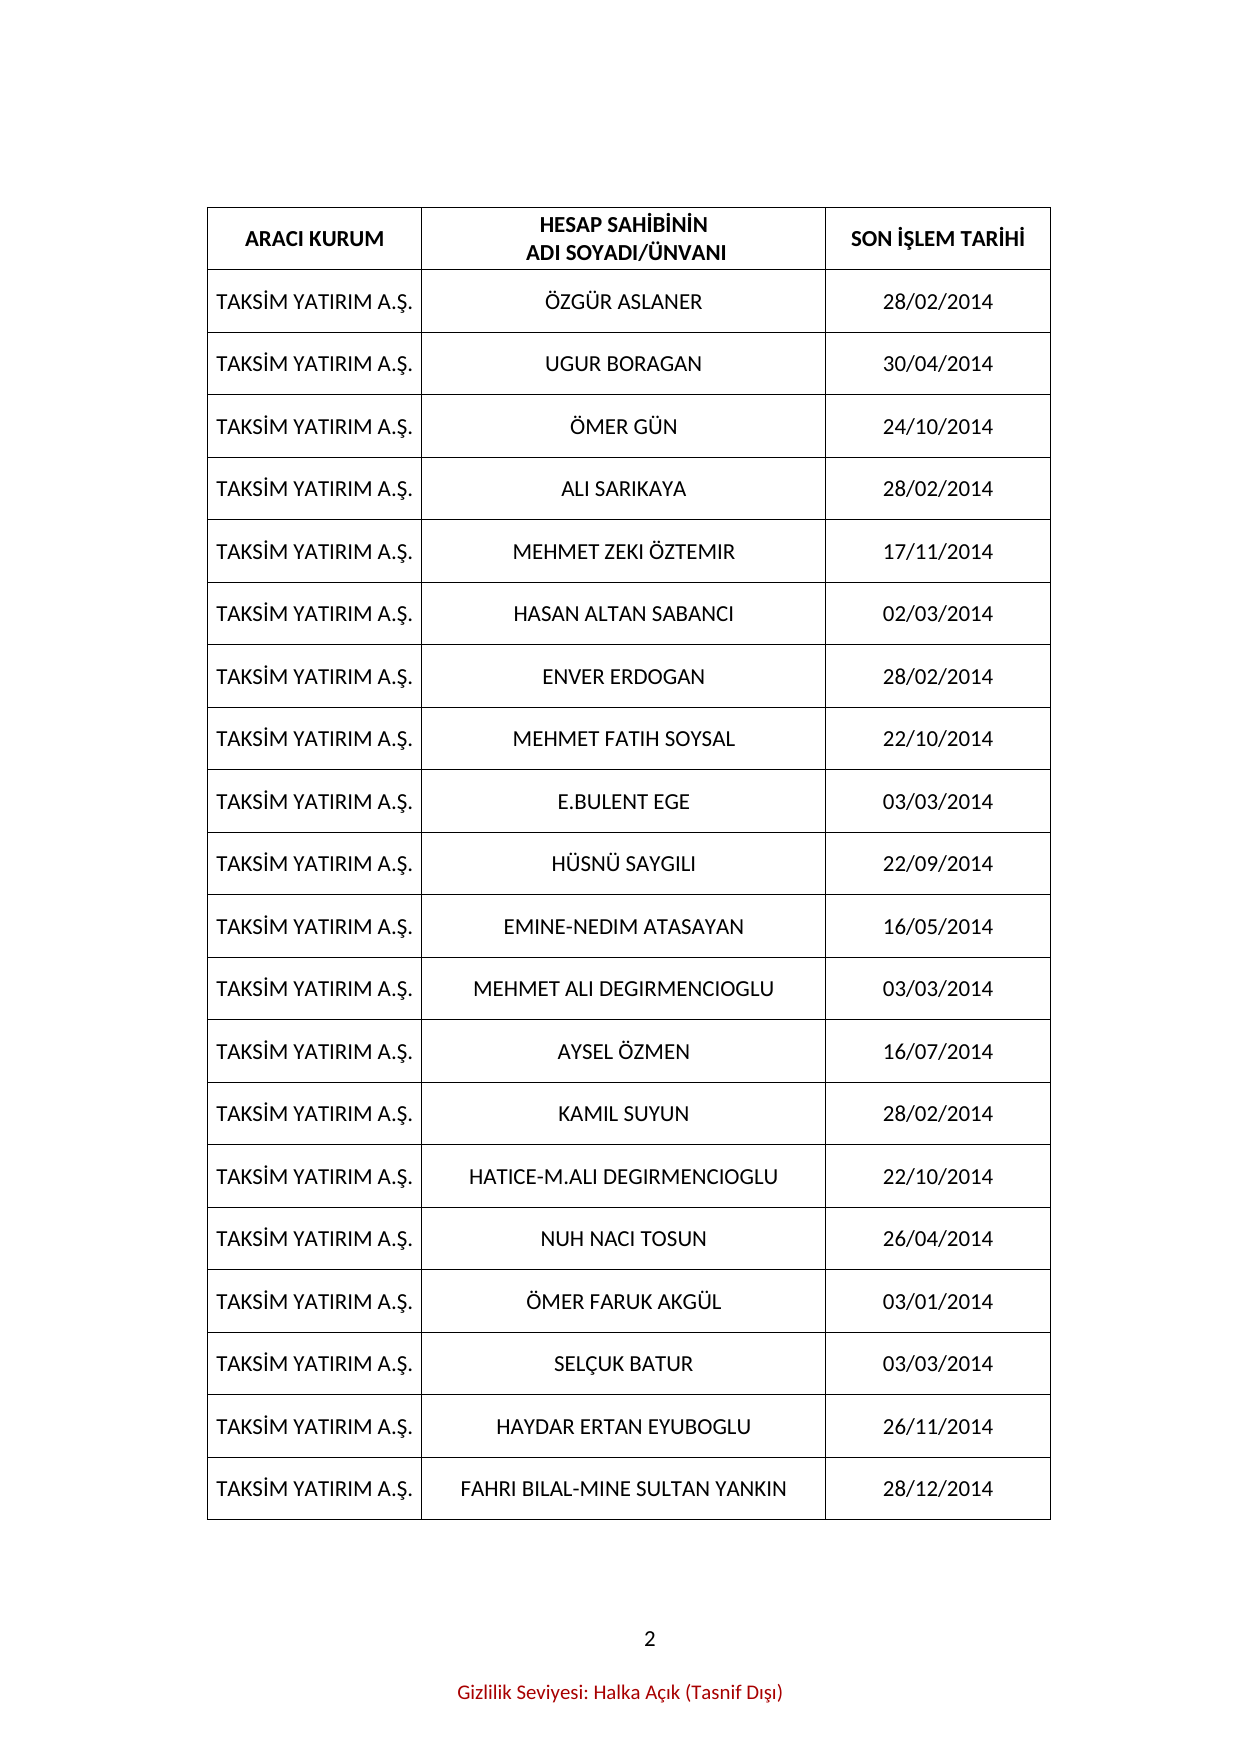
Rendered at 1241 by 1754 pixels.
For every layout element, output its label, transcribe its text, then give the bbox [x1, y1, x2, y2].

table_cell 28/12/2014 [826, 1458, 1050, 1519]
table_cell TAKSİM YATIRIM A.Ş. [208, 895, 421, 957]
table_cell ÖZGÜR ASLANER [422, 270, 825, 332]
table_cell KAMIL SUYUN [422, 1083, 825, 1144]
table_cell 03/03/2014 [826, 770, 1050, 832]
table_cell TAKSİM YATIRIM A.Ş. [208, 1458, 421, 1519]
table_cell TAKSİM YATIRIM A.Ş. [208, 458, 421, 519]
table_cell 28/02/2014 [826, 458, 1050, 519]
table_cell 30/04/2014 [826, 333, 1050, 394]
table_cell MEHMET ZEKI ÖZTEMIR [422, 520, 825, 582]
table_cell 28/02/2014 [826, 1083, 1050, 1144]
table_cell HASAN ALTAN SABANCI [422, 583, 825, 644]
table_cell HATICE-M.ALI DEGIRMENCIOGLU [422, 1145, 825, 1207]
table_cell 03/03/2014 [826, 1333, 1050, 1394]
table_cell ÖMER GÜN [422, 395, 825, 457]
table_cell MEHMET ALI DEGIRMENCIOGLU [422, 958, 825, 1019]
table_cell TAKSİM YATIRIM A.Ş. [208, 1145, 421, 1207]
table_cell TAKSİM YATIRIM A.Ş. [208, 1208, 421, 1269]
table_cell 22/10/2014 [826, 708, 1050, 769]
table_cell TAKSİM YATIRIM A.Ş. [208, 958, 421, 1019]
table_cell TAKSİM YATIRIM A.Ş. [208, 333, 421, 394]
table_cell TAKSİM YATIRIM A.Ş. [208, 395, 421, 457]
table_cell TAKSİM YATIRIM A.Ş. [208, 833, 421, 894]
table_cell ENVER ERDOGAN [422, 645, 825, 707]
table_cell 03/03/2014 [826, 958, 1050, 1019]
table_cell MEHMET FATIH SOYSAL [422, 708, 825, 769]
table_cell TAKSİM YATIRIM A.Ş. [208, 1333, 421, 1394]
table_cell ALI SARIKAYA [422, 458, 825, 519]
table_cell HÜSNÜ SAYGILI [422, 833, 825, 894]
table_cell 17/11/2014 [826, 520, 1050, 582]
table_cell 28/02/2014 [826, 645, 1050, 707]
table_cell 26/04/2014 [826, 1208, 1050, 1269]
table_cell AYSEL ÖZMEN [422, 1020, 825, 1082]
table_cell HESAP SAHİBİNİN ADI SOYADI/ÜNVANI [422, 208, 825, 269]
table_cell TAKSİM YATIRIM A.Ş. [208, 645, 421, 707]
table_cell 22/09/2014 [826, 833, 1050, 894]
table_cell 26/11/2014 [826, 1395, 1050, 1457]
table_cell SON İŞLEM TARİHİ [826, 208, 1050, 269]
table_cell TAKSİM YATIRIM A.Ş. [208, 1395, 421, 1457]
table_cell HAYDAR ERTAN EYUBOGLU [422, 1395, 825, 1457]
table_cell TAKSİM YATIRIM A.Ş. [208, 270, 421, 332]
table_cell 16/07/2014 [826, 1020, 1050, 1082]
table_cell 03/01/2014 [826, 1270, 1050, 1332]
table_cell 22/10/2014 [826, 1145, 1050, 1207]
table_cell TAKSİM YATIRIM A.Ş. [208, 770, 421, 832]
table_cell TAKSİM YATIRIM A.Ş. [208, 1083, 421, 1144]
table_cell SELÇUK BATUR [422, 1333, 825, 1394]
table_cell ARACI KURUM [208, 208, 421, 269]
table_cell E.BULENT EGE [422, 770, 825, 832]
table_cell TAKSİM YATIRIM A.Ş. [208, 708, 421, 769]
table_cell 02/03/2014 [826, 583, 1050, 644]
table_cell TAKSİM YATIRIM A.Ş. [208, 520, 421, 582]
table_cell 28/02/2014 [826, 270, 1050, 332]
table_cell ÖMER FARUK AKGÜL [422, 1270, 825, 1332]
table_cell TAKSİM YATIRIM A.Ş. [208, 583, 421, 644]
table_cell 24/10/2014 [826, 395, 1050, 457]
table_cell EMINE-NEDIM ATASAYAN [422, 895, 825, 957]
table_cell TAKSİM YATIRIM A.Ş. [208, 1270, 421, 1332]
table_cell FAHRI BILAL-MINE SULTAN YANKIN [422, 1458, 825, 1519]
table_cell TAKSİM YATIRIM A.Ş. [208, 1020, 421, 1082]
table_cell NUH NACI TOSUN [422, 1208, 825, 1269]
table_cell 16/05/2014 [826, 895, 1050, 957]
table_cell UGUR BORAGAN [422, 333, 825, 394]
